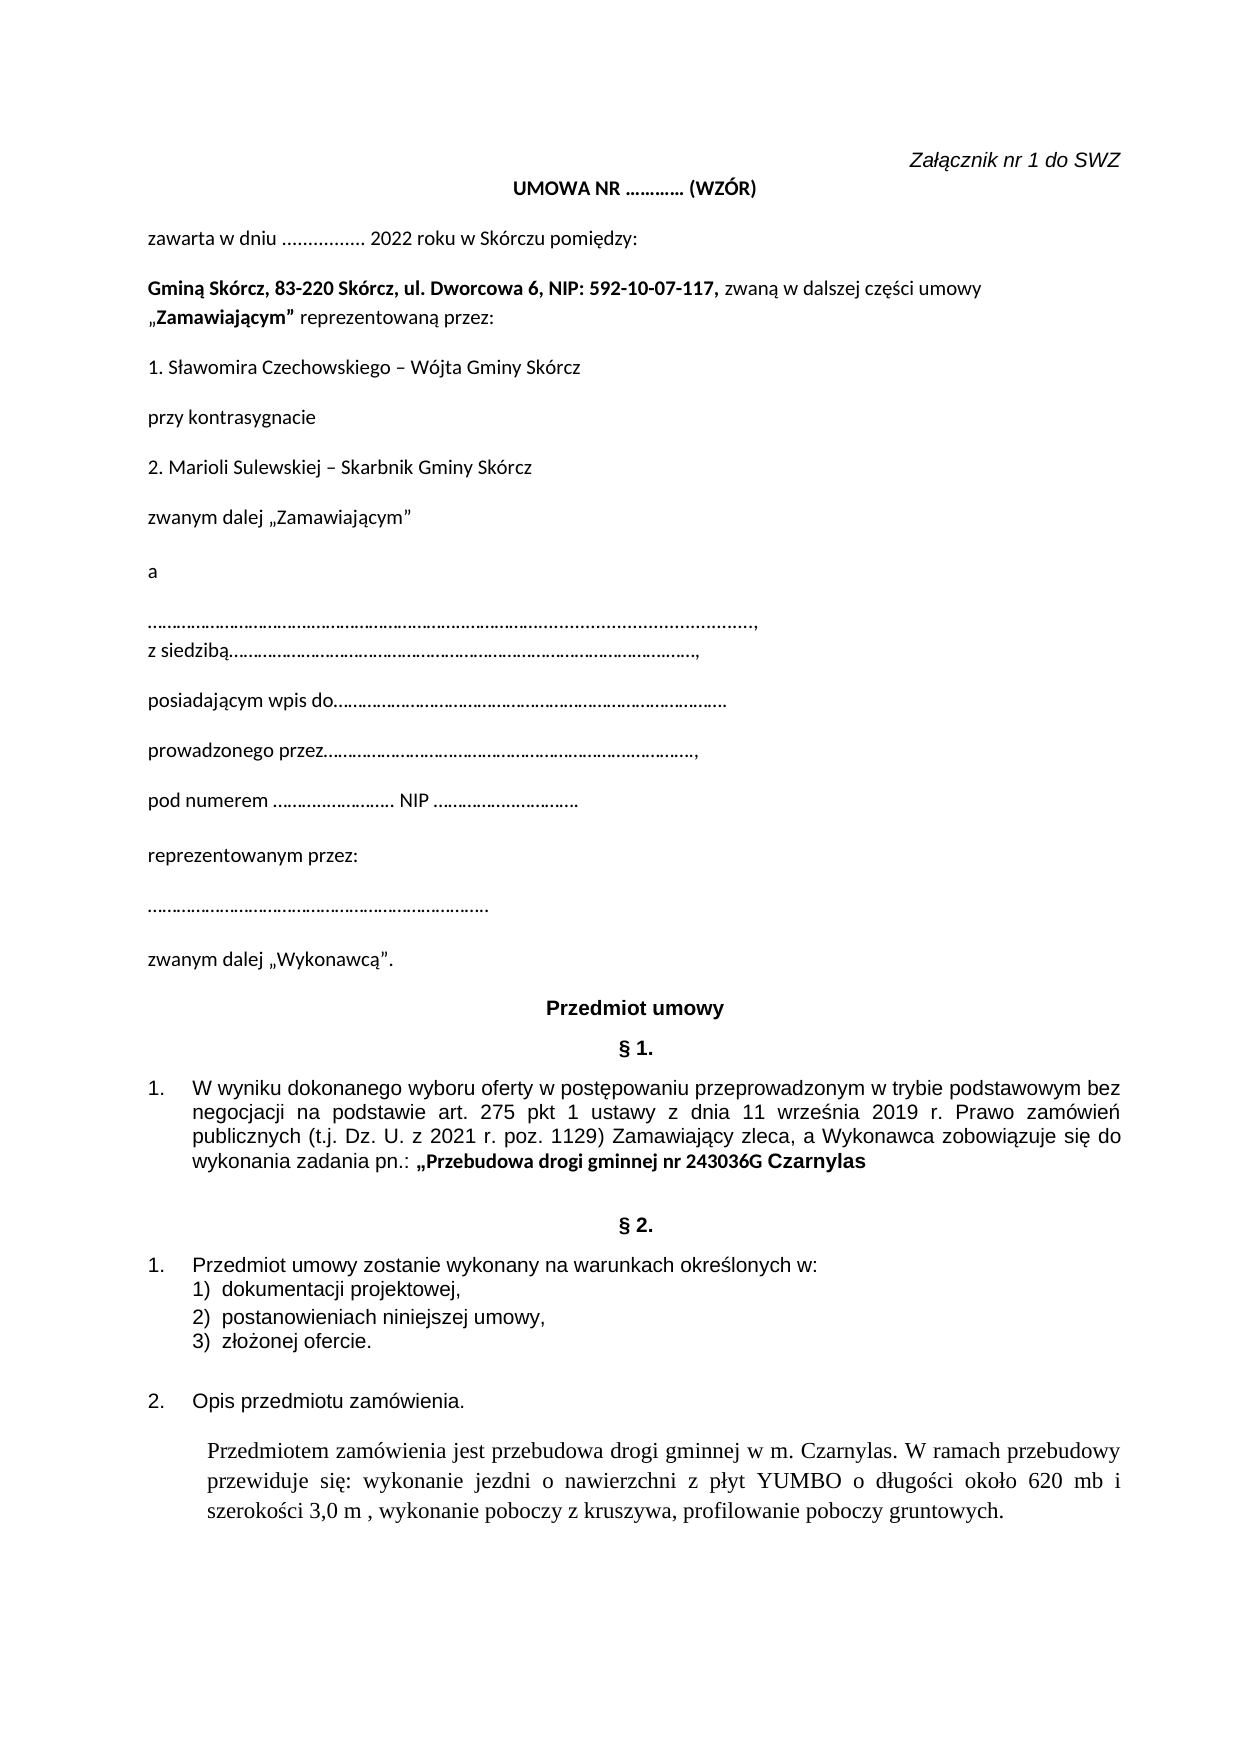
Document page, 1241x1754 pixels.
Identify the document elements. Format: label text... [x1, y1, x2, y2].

text Przedmiot umowy [148, 996, 1122, 1020]
text § 1. [150, 1036, 1122, 1060]
text zwanym dalej „Zamawiającym” [148, 504, 1122, 530]
text 1. Sławomira Czechowskiego – Wójta Gminy Skórcz [148, 354, 1122, 380]
text pod numerem ………..………….. NIP ……………..…………. [148, 788, 1122, 813]
text Gminą Skórcz, 83-220 Skórcz, ul. Dworcowa 6, NIP: 592-10-07-117, zwaną w dalszej części umowy „Zamawiającym” reprezentowaną przez: [148, 275, 1122, 330]
list Przedmiot umowy zostanie wykonany na warunkach określonych w: [148, 1253, 1122, 1277]
text prowadzonego przez……………………………………………………….…………., [148, 738, 1122, 763]
text Załącznik nr 1 do SWZ [148, 148, 1122, 172]
text przy kontrasygnacie [148, 404, 1122, 430]
text reprezentowanym przez: [148, 842, 1122, 867]
text a [148, 558, 1122, 584]
text zwanym dalej „Wykonawcą”. [148, 946, 1122, 971]
list Opis przedmiotu zamówienia. [148, 1389, 1122, 1413]
text UMOWA NR ………… (WZÓR) [148, 175, 1122, 201]
list złożonej ofercie. [192, 1329, 1122, 1353]
list W wyniku dokonanego wyboru oferty w postępowaniu przeprowadzonym w trybie podstawowym bez negocjacji na podstawie art. 275 pkt 1 ustawy z dnia 11 września 2019 r. Prawo zamówień publicznych (t.j. Dz. U. z 2021 r. poz. 1129) Zamawiający zleca, a Wykonawca zobowiązuje się do wykonania zadania pn.: „Przebudowa drogi gminnej nr 243036G Czarnylas [148, 1076, 1122, 1173]
text Przedmiotem zamówienia jest przebudowa drogi gminnej w m. Czarnylas. W ramach przebudowy przewiduje się: wykonanie jezdni o nawierzchni z płyt YUMBO o długości około 620 mb i szerokości 3,0 m , wykonanie poboczy z kruszywa, profilowanie poboczy gruntowych. [207, 1437, 1122, 1524]
list dokumentacji projektowej, [192, 1277, 1122, 1301]
text …………………………….…………………………..……………........................................., z siedzibą……………………………………………………………………………….……, [148, 608, 1122, 663]
text § 2. [150, 1213, 1122, 1237]
list postanowieniach niniejszej umowy, [192, 1305, 1122, 1329]
text …………………………………………………………….. [148, 892, 1122, 917]
text posiadającym wpis do………………………………………………………………………. [148, 688, 1122, 713]
text 2. Marioli Sulewskiej – Skarbnik Gminy Skórcz [148, 454, 1122, 480]
text zawarta w dniu ................ 2022 roku w Skórczu pomiędzy: [148, 225, 1122, 251]
